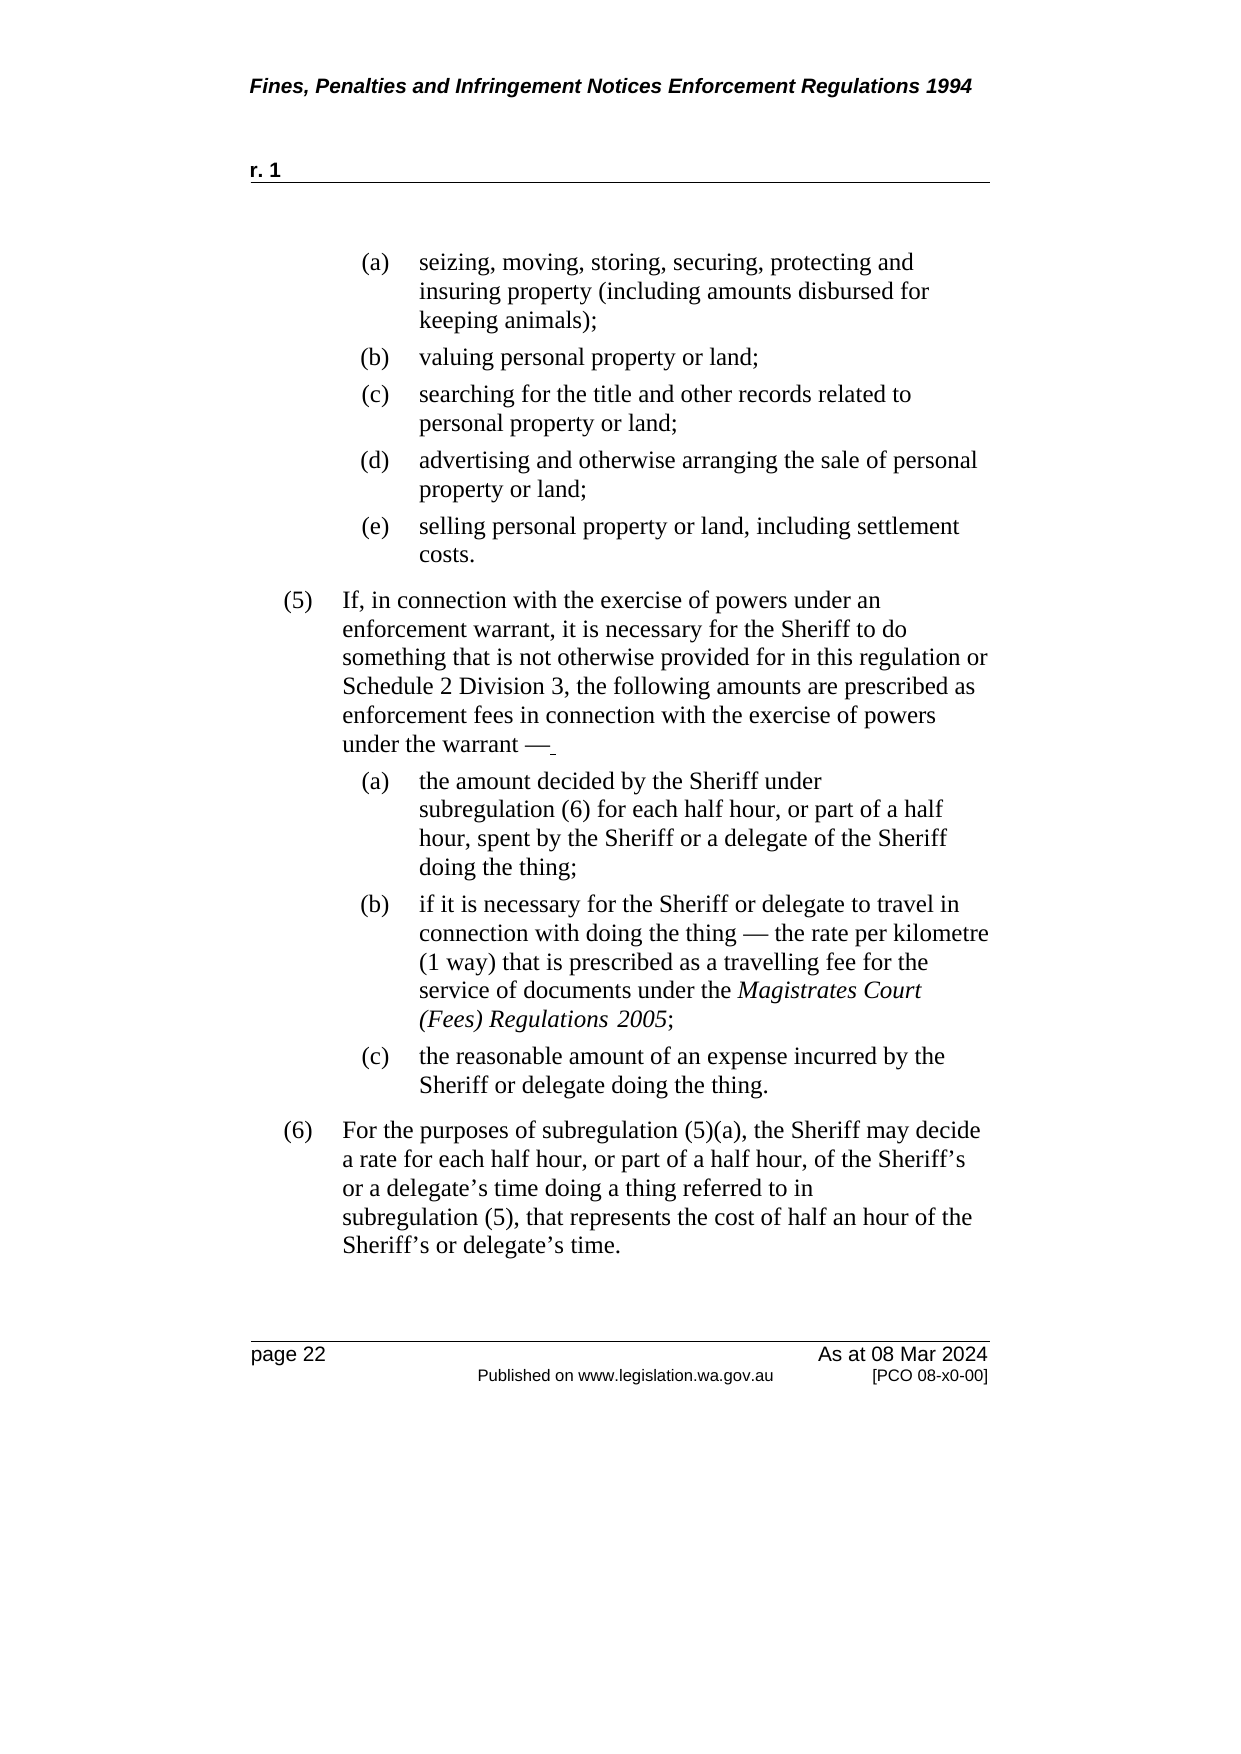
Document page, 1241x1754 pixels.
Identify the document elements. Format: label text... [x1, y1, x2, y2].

text (c) searching for the title and other records related to personal property or land; [251, 379, 990, 437]
text (a) seizing, moving, storing, securing, protecting and insuring property (including amounts disbursed for keeping animals); [251, 247, 990, 334]
text (5) If, in connection with the exercise of powers under an enforcement warrant, it is necessary for the Sheriff to do something that is not otherwise provided for in this regulation or Schedule 2 Division 3, the following amounts are prescribed as enforcement fees in connection with the exercise of powers under the warrant — [251, 585, 990, 757]
text (a) the amount decided by the Sheriff under subregulation (6) for each half hour, or part of a half hour, spent by the Sheriff or a delegate of the Sheriff doing the thing; [251, 766, 990, 881]
text (b) valuing personal property or land; [251, 342, 990, 371]
text (b) if it is necessary for the Sheriff or delegate to travel in connection with doing the thing — the rate per kilometre (1 way) that is prescribed as a travelling fee for the service of documents under the Magistrates Court (Fees) Regulations 2005; [251, 889, 990, 1033]
text (c) the reasonable amount of an expense incurred by the Sheriff or delegate doing the thing. [251, 1041, 990, 1099]
text (d) advertising and otherwise arranging the sale of personal property or land; [251, 445, 990, 502]
text (6) For the purposes of subregulation (5)(a), the Sheriff may decide a rate for each half hour, or part of a half hour, of the Sheriff’s or a delegate’s time doing a thing referred to in subregulation (5), that represents the cost of half an hour of the Sheriff’s or delegate’s time. [251, 1115, 990, 1259]
text (e) selling personal property or land, including settlement costs. [251, 511, 990, 568]
